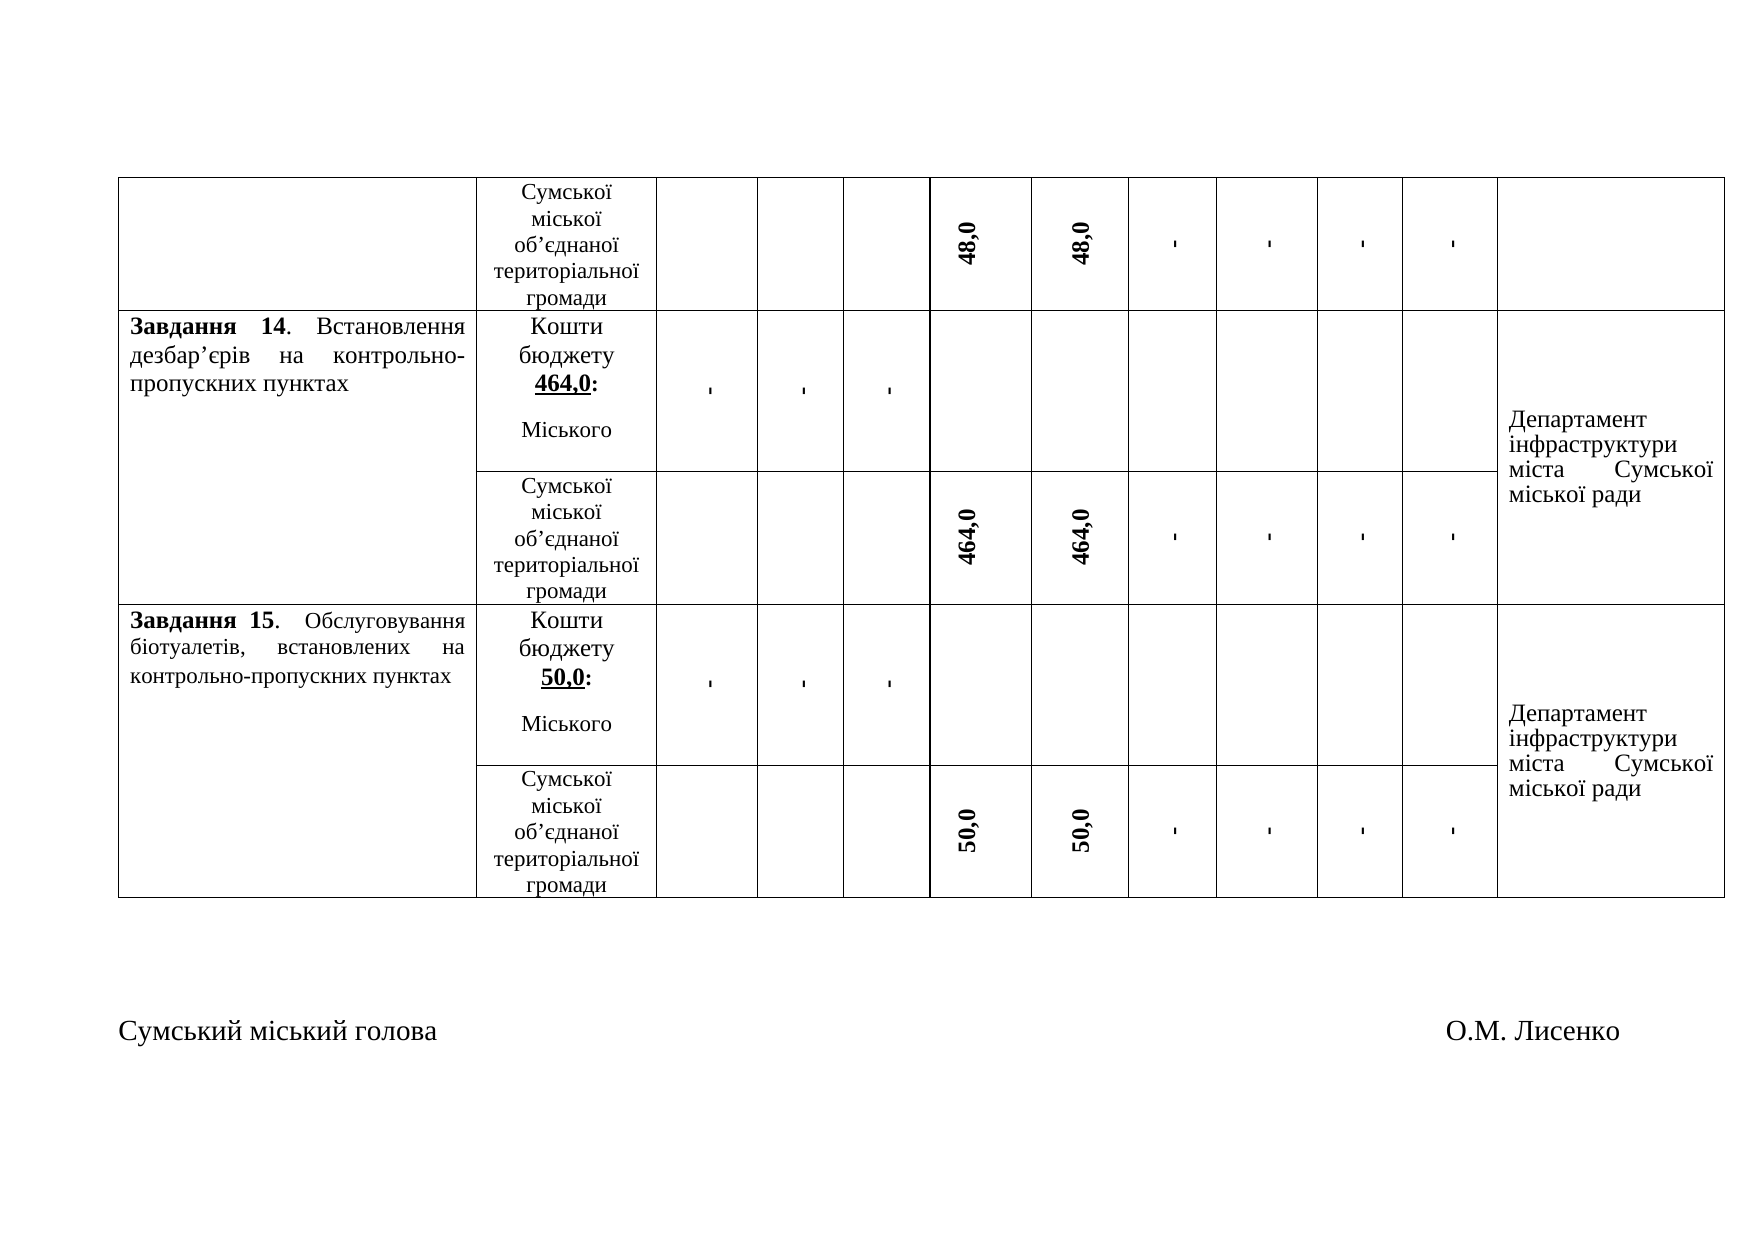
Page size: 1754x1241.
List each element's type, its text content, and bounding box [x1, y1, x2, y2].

table_cell [657, 178, 757, 310]
table_cell Кошти бюджету 50,0: Міського [477, 605, 656, 764]
table_cell - [1318, 766, 1402, 897]
table_cell - [657, 311, 757, 471]
table_cell 48,0 [931, 178, 1031, 310]
table_cell - [844, 311, 929, 471]
table_cell Кошти бюджету 464,0: Міського [477, 311, 656, 471]
table_cell - [844, 605, 929, 764]
table_cell Сумської міської об’єднаної територіальної громади [477, 472, 656, 604]
table_cell - [1403, 766, 1497, 897]
table_cell Сумської міської об’єднаної територіальної громади [477, 766, 656, 897]
table_cell - [1129, 178, 1216, 310]
table_cell [931, 311, 1031, 471]
table_cell [1217, 605, 1317, 764]
table_cell - [1403, 178, 1497, 310]
table_cell 464,0 [931, 472, 1031, 604]
table_cell - [1318, 472, 1402, 604]
table_cell - [1217, 472, 1317, 604]
table_cell [1403, 605, 1497, 764]
table_cell Департамент інфраструктури міста Сумської міської ради [1498, 311, 1724, 604]
table_cell - [1217, 766, 1317, 897]
table_cell [1318, 311, 1402, 471]
table_cell [931, 605, 1031, 764]
table_cell [1032, 605, 1128, 764]
table_cell - [758, 605, 843, 764]
table_cell [844, 766, 929, 897]
table_cell 464,0 [1032, 472, 1128, 604]
table_cell 50,0 [931, 766, 1031, 897]
table_cell [1129, 605, 1216, 764]
table_cell - [1217, 178, 1317, 310]
table_cell 48,0 [1032, 178, 1128, 310]
table_cell [758, 178, 843, 310]
table_cell [657, 766, 757, 897]
table_cell [758, 766, 843, 897]
table_cell Завдання 14. Встановлення дезбар’єрів на контрольно-пропускних пунктах [119, 311, 476, 604]
table_cell [1032, 311, 1128, 471]
table_cell 50,0 [1032, 766, 1128, 897]
table_cell [1129, 311, 1216, 471]
text Сумський міський голова О.М. Лисенко [118, 1013, 1636, 1047]
table_cell [1403, 311, 1497, 471]
table_cell - [1403, 472, 1497, 604]
table_cell [1217, 311, 1317, 471]
table_cell Сумської міської об’єднаної територіальної громади [477, 178, 656, 310]
table_cell - [1129, 472, 1216, 604]
table_cell [758, 472, 843, 604]
table_cell Департамент інфраструктури міста Сумської міської ради [1498, 605, 1724, 897]
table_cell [1498, 178, 1724, 310]
table_cell Завдання 15. Обслуговування біотуалетів, встановлених на контрольно-пропускних пунктах [119, 605, 476, 897]
table_cell [1318, 605, 1402, 764]
table_cell [657, 472, 757, 604]
table_cell - [1318, 178, 1402, 310]
table_cell - [657, 605, 757, 764]
table_cell - [758, 311, 843, 471]
table_cell [844, 178, 929, 310]
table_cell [119, 178, 476, 310]
table_cell - [1129, 766, 1216, 897]
table_cell [844, 472, 929, 604]
